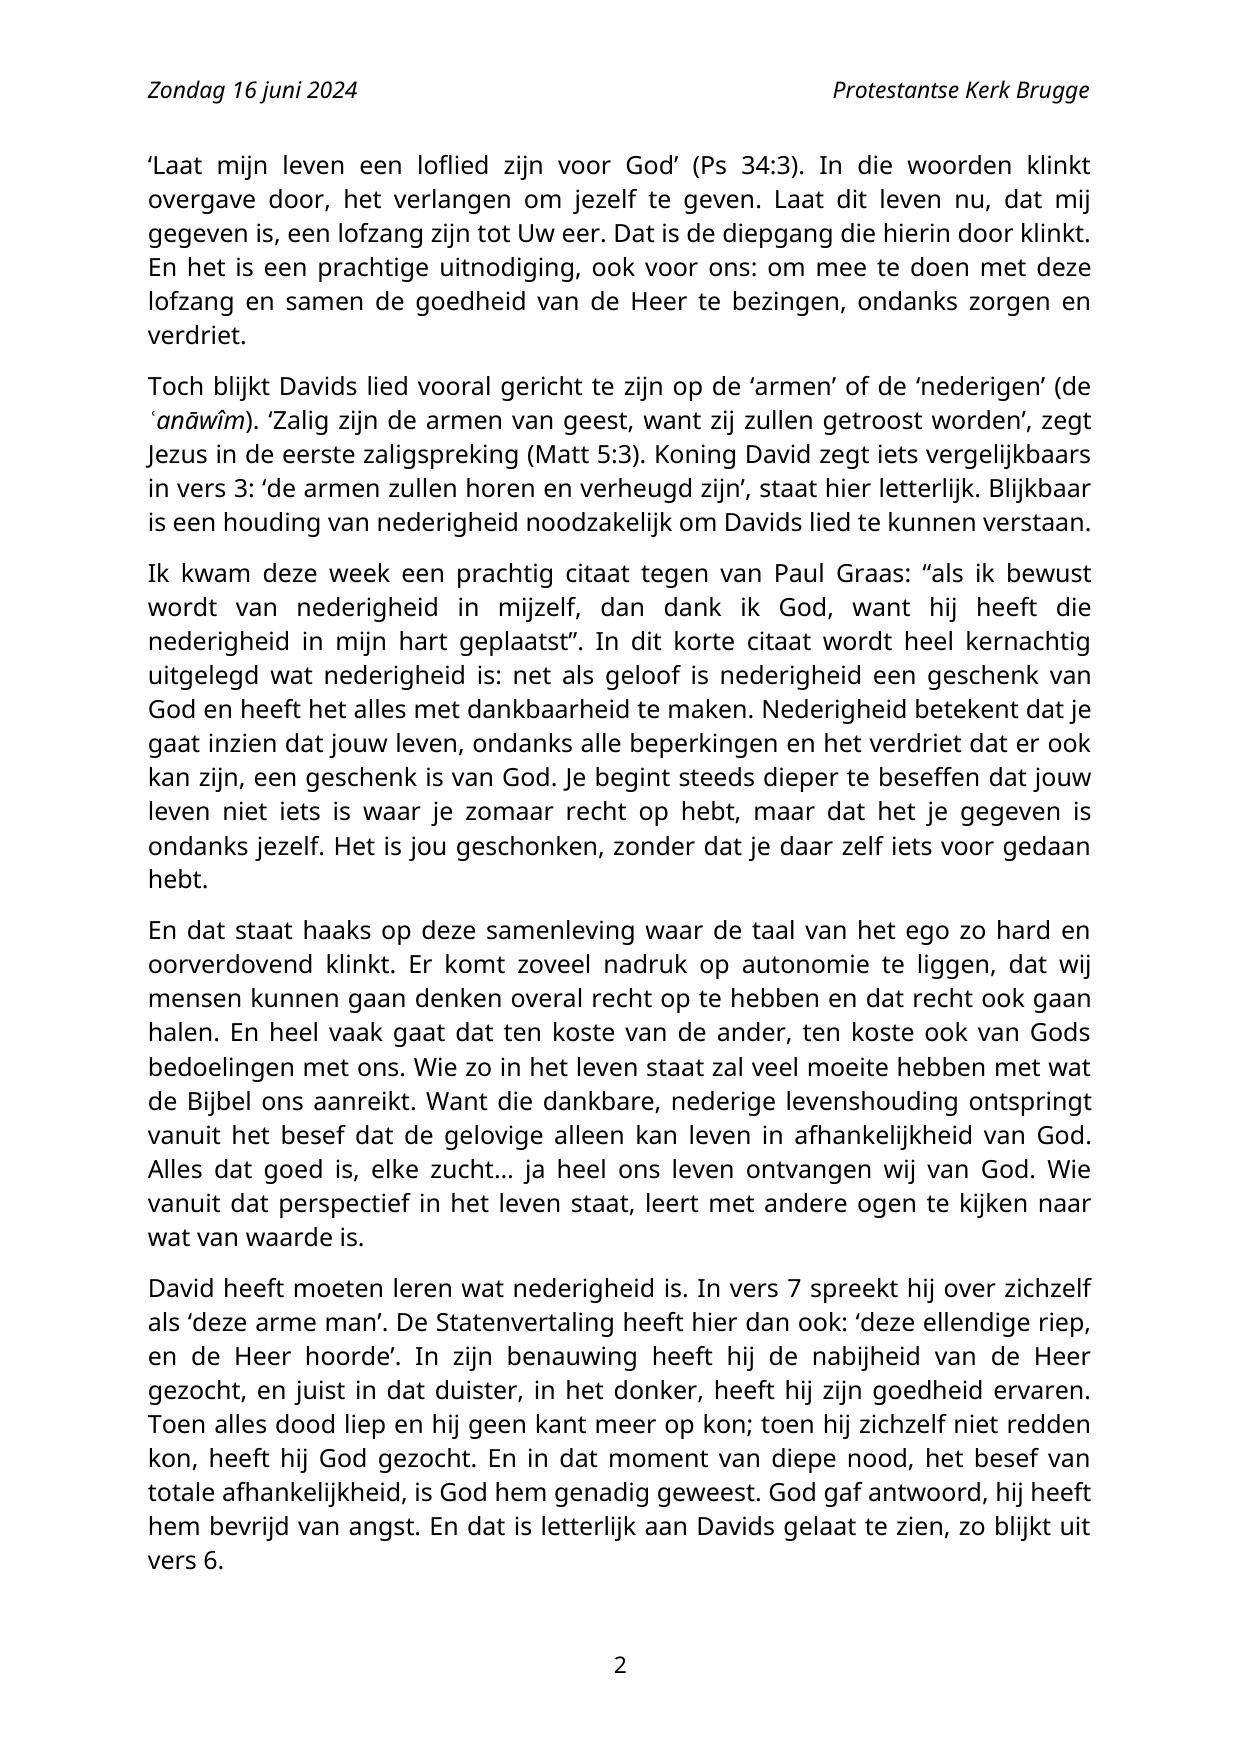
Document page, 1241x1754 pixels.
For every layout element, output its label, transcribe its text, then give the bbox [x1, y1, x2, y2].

text Toch blijkt Davids lied vooral gericht te zijn op de ‘armen’ of de ‘nederigen’ (de ʿanāwîm). ‘Zalig zijn de armen van geest, want zij zullen getroost worden’, zegt Jezus in de eerste zaligspreking (Matt 5:3). Koning David zegt iets vergelijkbaars in vers 3: ‘de armen zullen horen en verheugd zijn’, staat hier letterlijk. Blijkbaar is een houding van nederigheid noodzakelijk om Davids lied te kunnen verstaan. [148, 369, 1093, 539]
text Ik kwam deze week een prachtig citaat tegen van Paul Graas: “als ik bewust wordt van nederigheid in mijzelf, dan dank ik God, want hij heeft die nederigheid in mijn hart geplaatst”. In dit korte citaat wordt heel kernachtig uitgelegd wat nederigheid is: net als geloof is nederigheid een geschenk van God en heeft het alles met dankbaarheid te maken. Nederigheid betekent dat je gaat inzien dat jouw leven, ondanks alle beperkingen en het verdriet dat er ook kan zijn, een geschenk is van God. Je begint steeds dieper te beseffen dat jouw leven niet iets is waar je zomaar recht op hebt, maar dat het je gegeven is ondanks jezelf. Het is jou geschonken, zonder dat je daar zelf iets voor gedaan hebt. [148, 556, 1093, 896]
text ‘Laat mijn leven een loflied zijn voor God’ (Ps 34:3). In die woorden klinkt overgave door, het verlangen om jezelf te geven. Laat dit leven nu, dat mij gegeven is, een lofzang zijn tot Uw eer. Dat is de diepgang die hierin door klinkt. En het is een prachtige uitnodiging, ook voor ons: om mee te doen met deze lofzang en samen de goedheid van de Heer te bezingen, ondanks zorgen en verdriet. [148, 148, 1093, 352]
text David heeft moeten leren wat nederigheid is. In vers 7 spreekt hij over zichzelf als ‘deze arme man’. De Statenvertaling heeft hier dan ook: ‘deze ellendige riep, en de Heer hoorde’. In zijn benauwing heeft hij de nabijheid van de Heer gezocht, en juist in dat duister, in het donker, heeft hij zijn goedheid ervaren. Toen alles dood liep en hij geen kant meer op kon; toen hij zichzelf niet redden kon, heeft hij God gezocht. En in dat moment van diepe nood, het besef van totale afhankelijkheid, is God hem genadig geweest. God gaf antwoord, hij heeft hem bevrijd van angst. En dat is letterlijk aan Davids gelaat te zien, zo blijkt uit vers 6. [148, 1270, 1093, 1577]
text En dat staat haaks op deze samenleving waar de taal van het ego zo hard en oorverdovend klinkt. Er komt zoveel nadruk op autonomie te liggen, dat wij mensen kunnen gaan denken overal recht op te hebben en dat recht ook gaan halen. En heel vaak gaat dat ten koste van de ander, ten koste ook van Gods bedoelingen met ons. Wie zo in het leven staat zal veel moeite hebben met wat de Bijbel ons aanreikt. Want die dankbare, nederige levenshouding ontspringt vanuit het besef dat de gelovige alleen kan leven in afhankelijkheid van God. Alles dat goed is, elke zucht… ja heel ons leven ontvangen wij van God. Wie vanuit dat perspectief in het leven staat, leert met andere ogen te kijken naar wat van waarde is. [148, 913, 1093, 1253]
